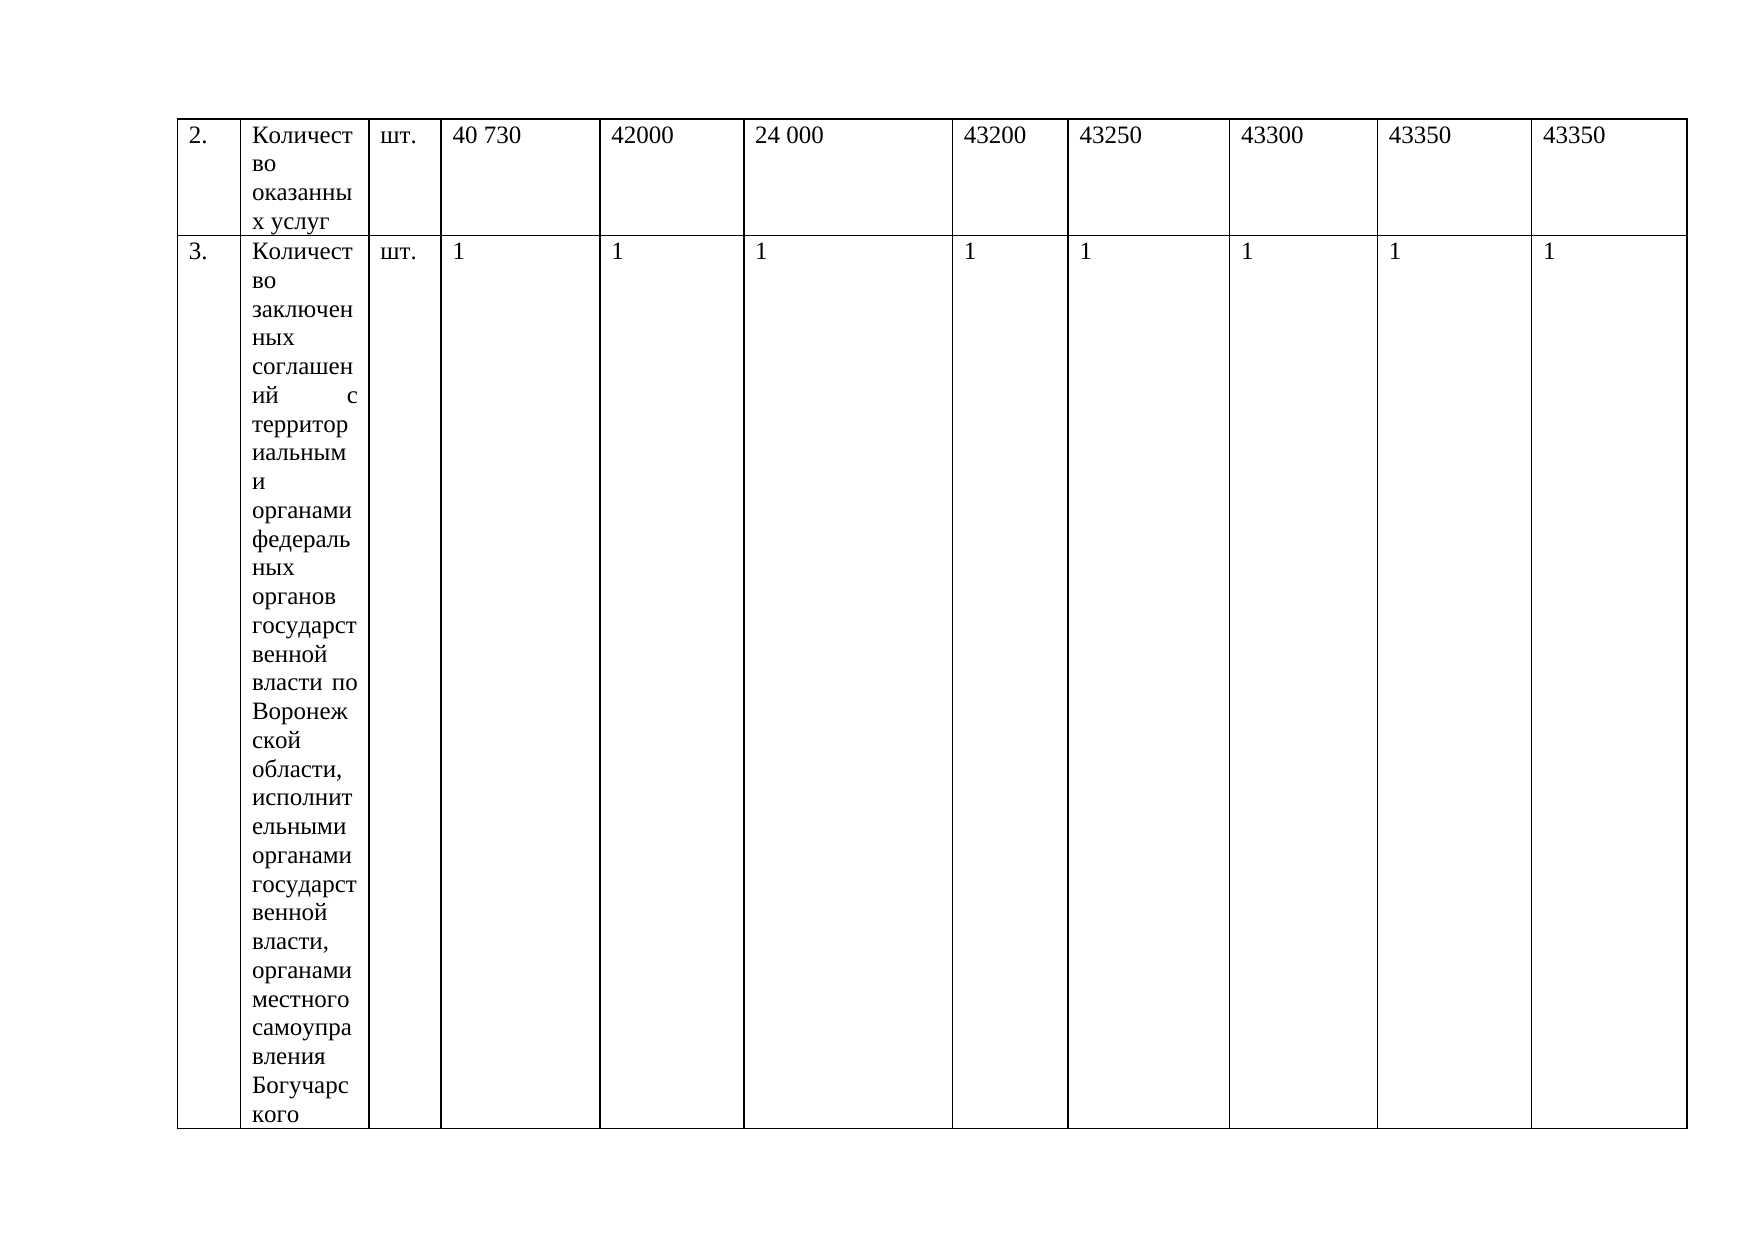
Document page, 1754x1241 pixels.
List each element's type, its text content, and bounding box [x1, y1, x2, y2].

table_cell 1 [442, 236, 599, 1127]
table_cell 1 [1230, 236, 1377, 1127]
table_cell Количество оказанных услуг [241, 120, 368, 235]
table_cell 2. [178, 120, 240, 235]
table_cell 1 [1378, 236, 1531, 1127]
table_cell 43200 [953, 120, 1067, 235]
table_cell 43350 [1378, 120, 1531, 235]
table_cell 3. [178, 236, 240, 1127]
table_cell 1 [601, 236, 743, 1127]
table_cell 1 [745, 236, 952, 1127]
table_cell 1 [1532, 236, 1686, 1127]
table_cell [241, 236, 368, 1127]
table_cell 40 730 [442, 120, 599, 235]
table_cell 43250 [1069, 120, 1229, 235]
table_cell 24 000 [745, 120, 952, 235]
table_cell 1 [1069, 236, 1229, 1127]
table_cell шт. [370, 120, 440, 235]
table_cell 43350 [1532, 120, 1686, 235]
table_cell 42000 [601, 120, 743, 235]
table_cell 43300 [1230, 120, 1377, 235]
table_cell шт. [370, 236, 440, 1127]
table_cell 1 [953, 236, 1067, 1127]
